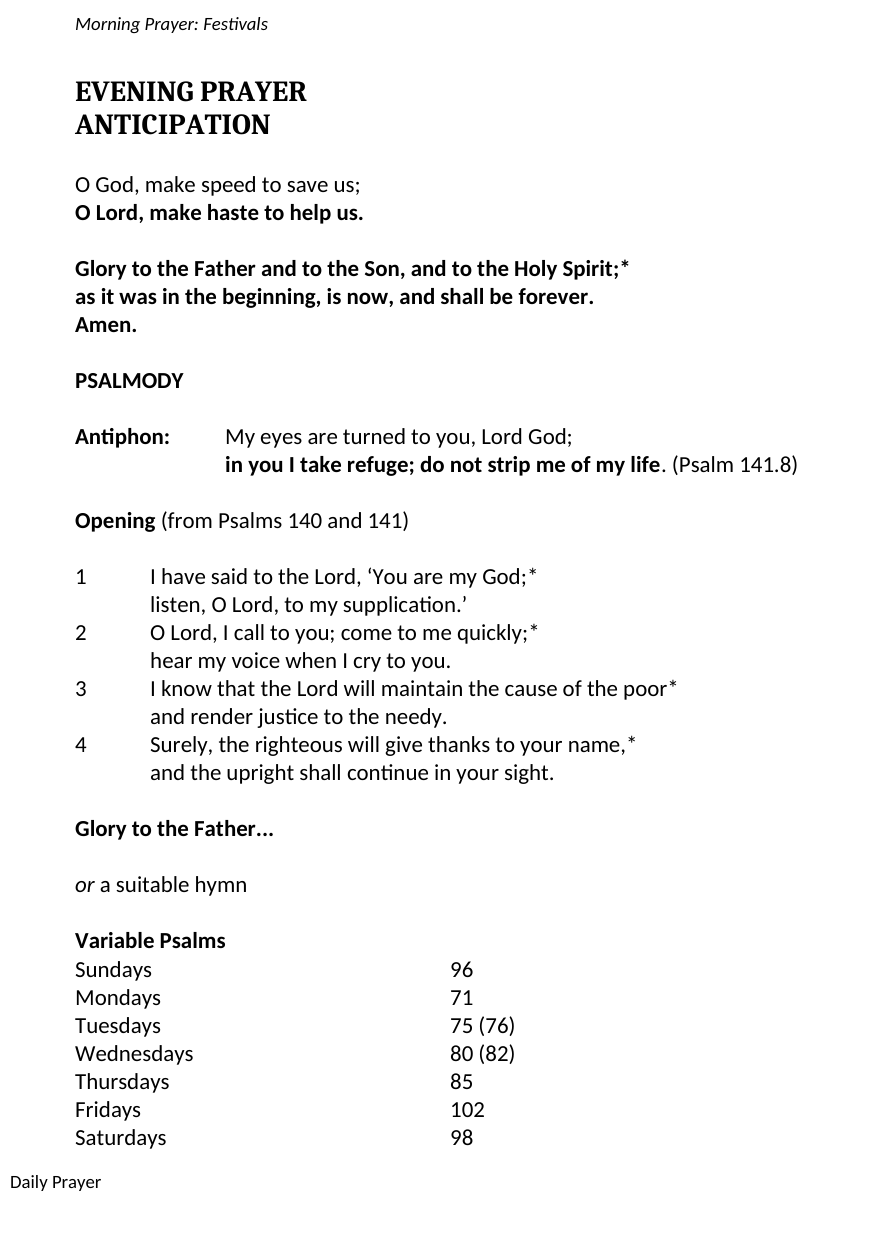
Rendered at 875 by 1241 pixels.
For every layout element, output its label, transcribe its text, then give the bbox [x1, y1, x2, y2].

text Glory to the Father... [75, 814, 799, 843]
subtitle EVENING PRAYER [75, 75, 799, 108]
text Antiphon: My eyes are turned to you, Lord God; [75, 422, 799, 450]
text 1 I have said to the Lord, ‘You are my God;* [75, 562, 799, 590]
text and the upright shall continue in your sight. [75, 758, 799, 787]
text Sundays 96 [75, 955, 799, 983]
text Variable Psalms [75, 927, 799, 955]
text Saturdays 98 [75, 1123, 799, 1151]
text Fridays 102 [75, 1095, 799, 1123]
text Glory to the Father and to the Son, and to the Holy Spirit;* [75, 254, 799, 282]
text Mondays 71 [75, 983, 799, 1011]
text PSALMODY [75, 366, 799, 394]
text Tuesdays 75 (76) [75, 1011, 799, 1039]
text or a suitable hymn [75, 871, 799, 899]
text 2 O Lord, I call to you; come to me quickly;* [75, 618, 799, 646]
text listen, O Lord, to my supplication.’ [75, 590, 799, 618]
text and render justice to the needy. [75, 702, 799, 731]
text Wednesdays 80 (82) [75, 1039, 799, 1067]
text O Lord, make haste to help us. [75, 198, 799, 226]
text in you I take refuge; do not strip me of my life. (Psalm 141.8) [75, 450, 799, 478]
text Amen. [75, 310, 799, 338]
text as it was in the beginning, is now, and shall be forever. [75, 282, 799, 310]
text hear my voice when I cry to you. [75, 646, 799, 674]
text 4 Surely, the righteous will give thanks to your name,* [75, 731, 799, 758]
text Thursdays 85 [75, 1067, 799, 1095]
text O God, make speed to save us; [75, 170, 799, 198]
subtitle ANTICIPATION [75, 108, 799, 142]
text 3 I know that the Lord will maintain the cause of the poor* [75, 674, 799, 702]
text Opening (from Psalms 140 and 141) [75, 506, 799, 534]
